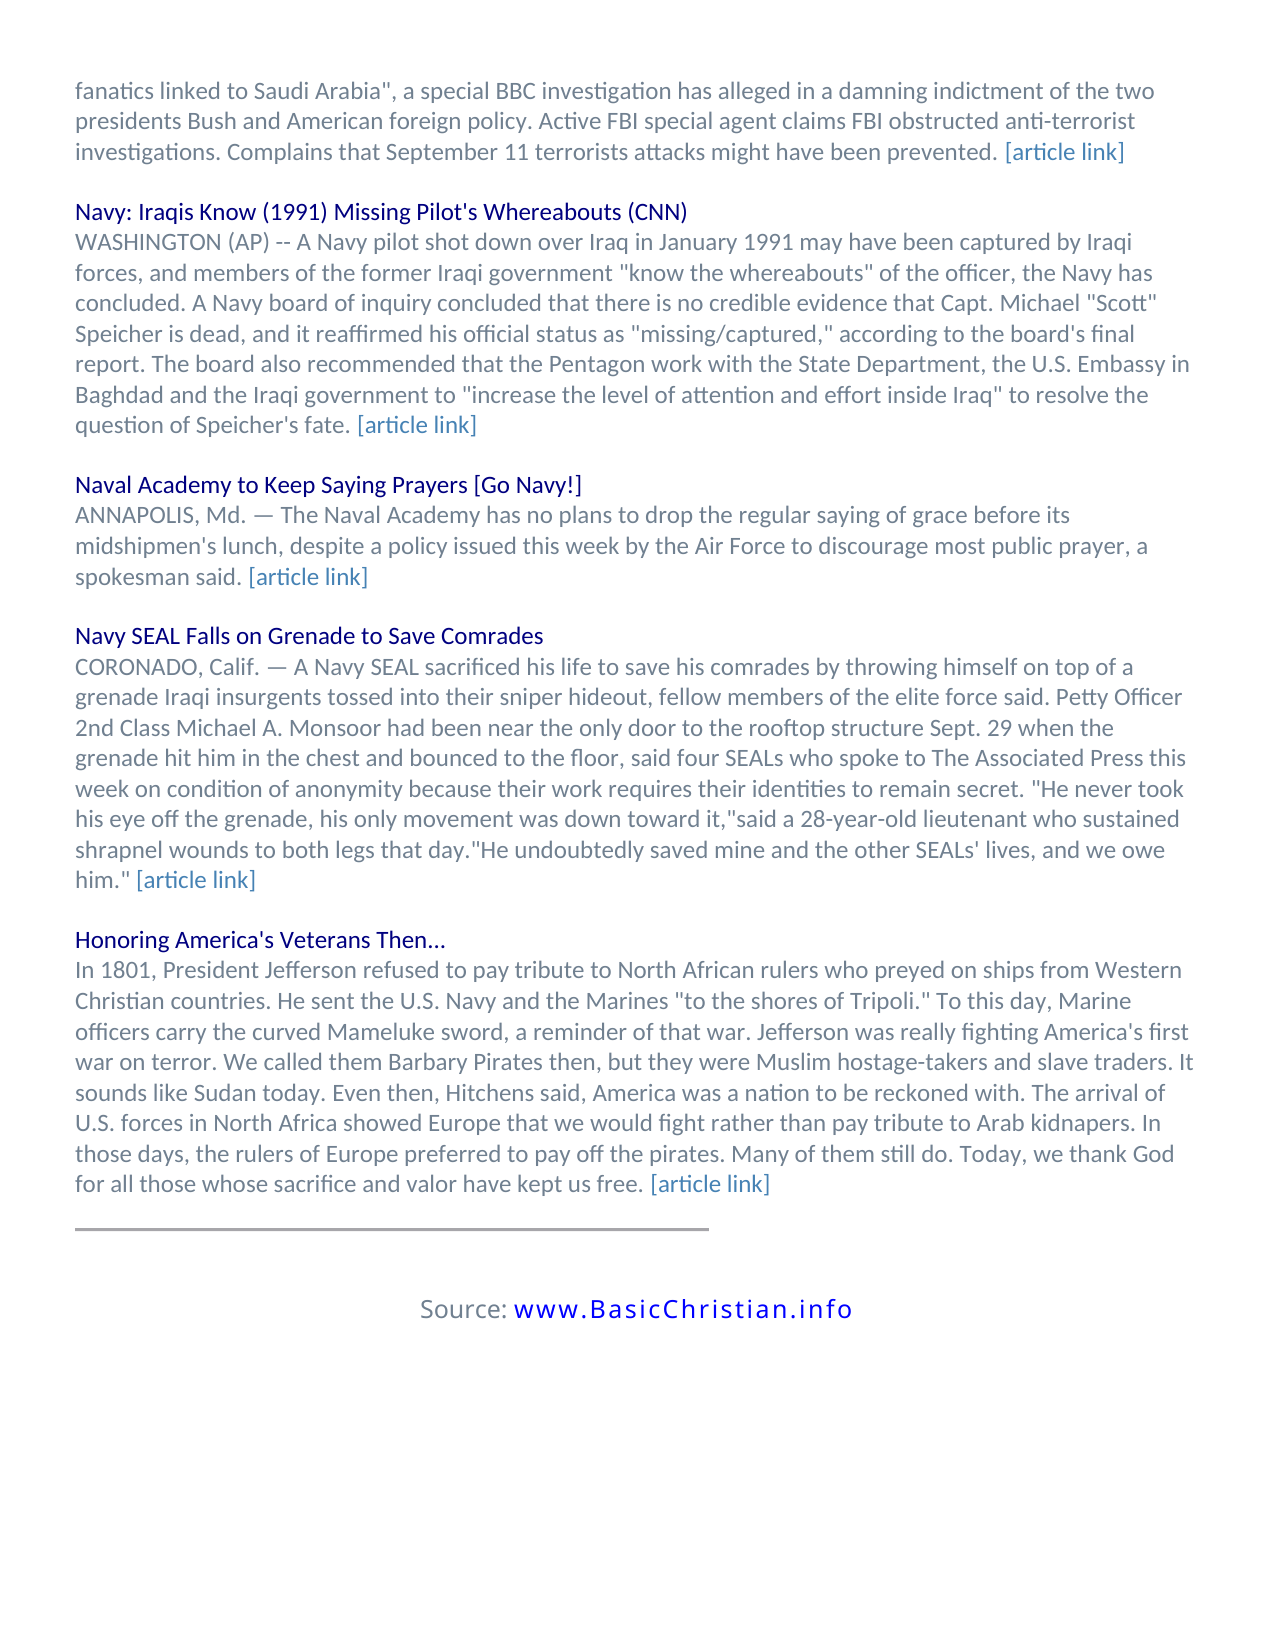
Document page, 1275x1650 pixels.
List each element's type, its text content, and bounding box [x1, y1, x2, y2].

text Honoring America's Veterans Then... In 1801, President Jefferson refused to pay tribute to North African rulers who preyed on ships from Western Christian countries. He sent the U.S. Navy and the Marines "to the shores of Tripoli." To this day, Marine officers carry the curved Mameluke sword, a reminder of that war. Jefferson was really fighting America's first war on terror. We called them Barbary Pirates then, but they were Muslim hostage-takers and slave traders. It sounds like Sudan today. Even then, Hitchens said, America was a nation to be reckoned with. The arrival of U.S. forces in North Africa showed Europe that we would fight rather than pay tribute to Arab kidnapers. In those days, the rulers of Europe preferred to pay off the pirates. Many of them still do. Today, we thank God for all those whose sacrifice and valor have kept us free. [article link] [75, 924, 1200, 1199]
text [75, 75, 1200, 167]
text Naval Academy to Keep Saying Prayers [Go Navy!] ANNAPOLIS, Md. — The Naval Academy has no plans to drop the regular saying of grace before its midshipmen's lunch, despite a policy issued this week by the Air Force to discourage most public prayer, a spokesman said. [article link] [75, 469, 1200, 591]
text Navy: Iraqis Know (1991) Missing Pilot's Whereabouts (CNN) WASHINGTON (AP) -- A Navy pilot shot down over Iraq in January 1991 may have been captured by Iraqi forces, and members of the former Iraqi government "know the whereabouts" of the officer, the Navy has concluded. A Navy board of inquiry concluded that there is no credible evidence that Capt. Michael "Scott" Speicher is dead, and it reaffirmed his official status as "missing/captured," according to the board's final report. The board also recommended that the Pentagon work with the State Department, the U.S. Embassy in Baghdad and the Iraqi government to "increase the level of attention and effort inside Iraq" to resolve the question of Speicher's fate. [article link] [75, 196, 1200, 440]
text Navy SEAL Falls on Grenade to Save Comrades CORONADO, Calif. — A Navy SEAL sacrificed his life to save his comrades by throwing himself on top of a grenade Iraqi insurgents tossed into their sniper hideout, fellow members of the elite force said. Petty Officer 2nd Class Michael A. Monsoor had been near the only door to the rooftop structure Sept. 29 when the grenade hit him in the chest and bounced to the floor, said four SEALs who spoke to The Associated Press this week on condition of anonymity because their work requires their identities to remain secret. "He never took his eye off the grenade, his only movement was down toward it,"said a 28-year-old lieutenant who sustained shrapnel wounds to both legs that day."He undoubtedly saved mine and the other SEALs' lives, and we owe him." [article link] [75, 620, 1200, 895]
text Source: www.BasicChristian.info [75, 1291, 1200, 1325]
